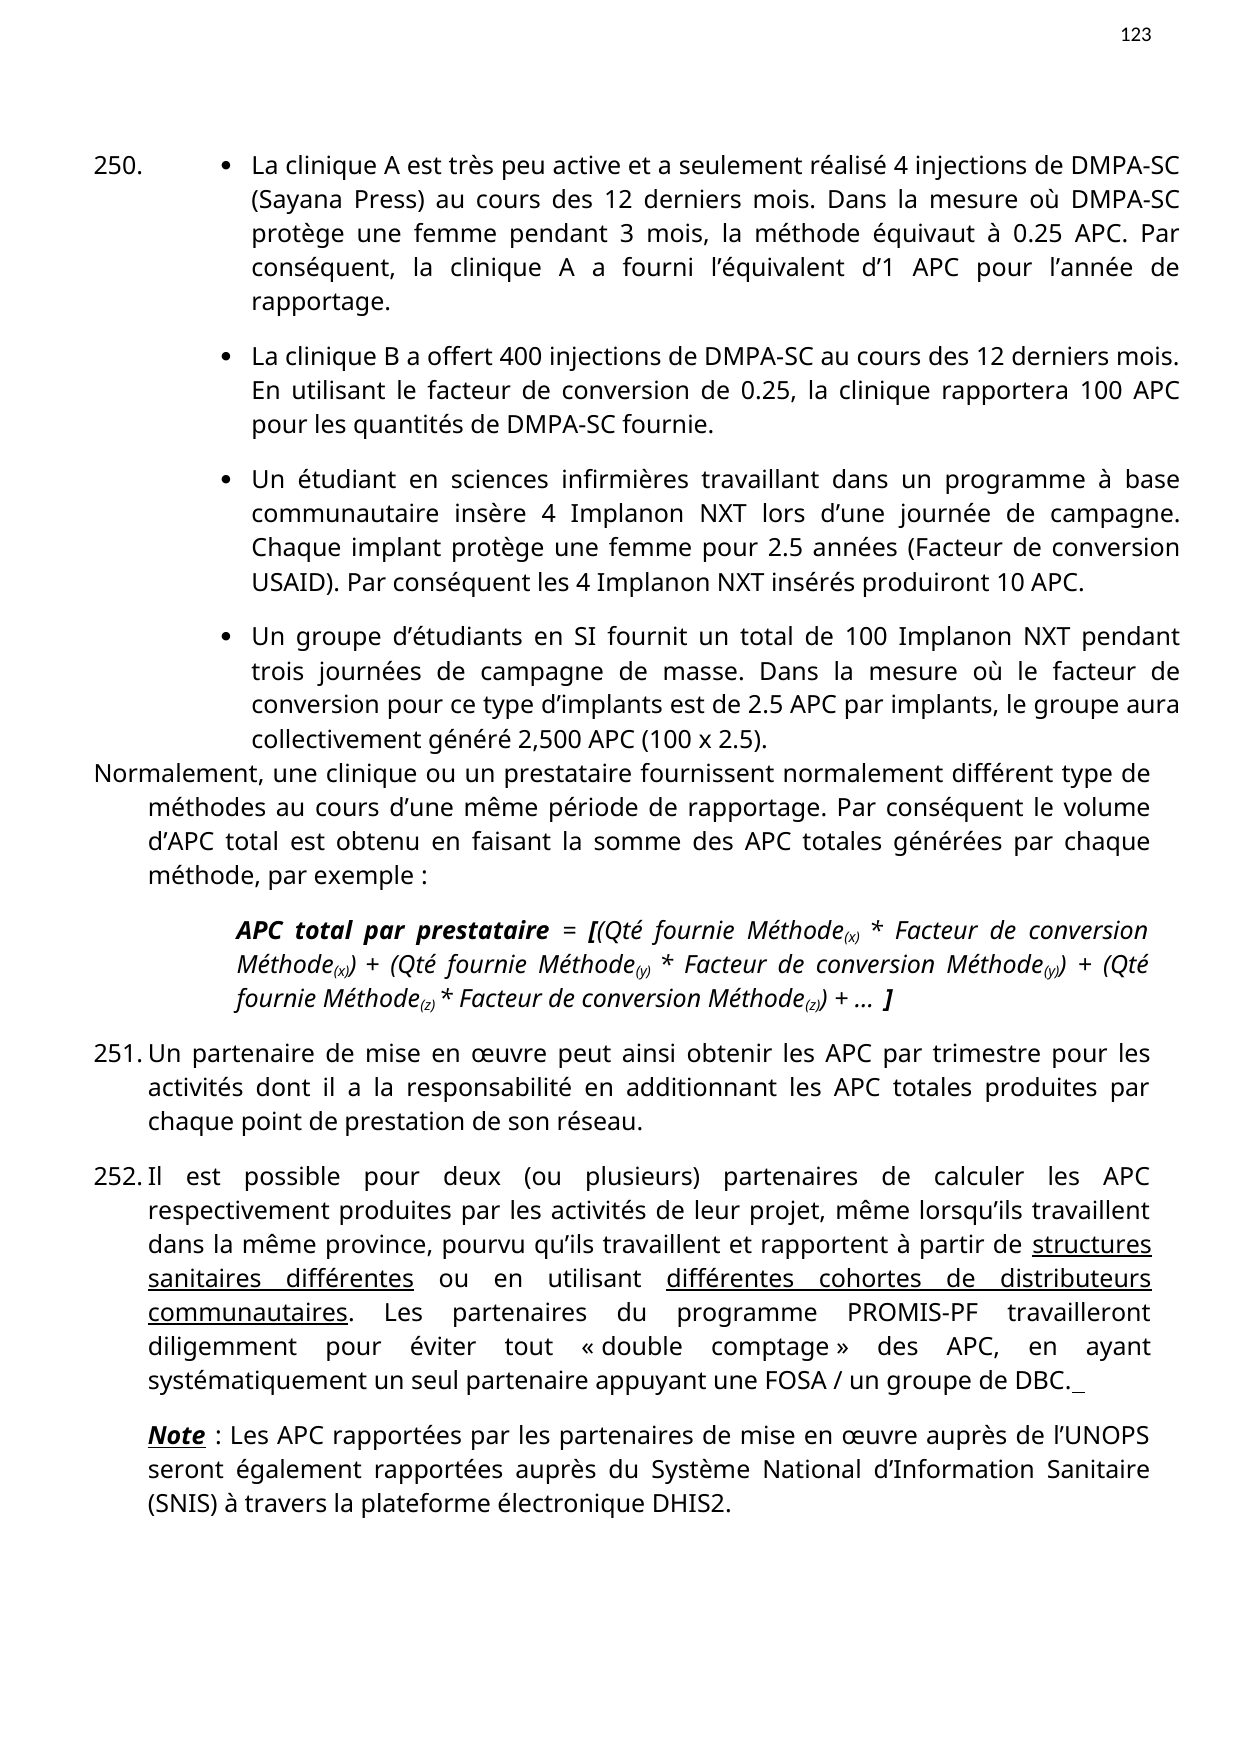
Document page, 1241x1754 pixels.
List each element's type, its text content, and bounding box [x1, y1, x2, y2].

text Normalement, une clinique ou un prestataire fournissent normalement différent type de méthodes au cours d’une même période de rapportage. Par conséquent le volume d’APC total est obtenu en faisant la somme des APC totales générées par chaque méthode, par exemple : [118, 148, 1152, 892]
list Un étudiant en sciences infirmières travaillant dans un programme à base communautaire insère 4 Implanon NXT lors d’une journée de campagne. Chaque implant protège une femme pour 2.5 années (Facteur de conversion USAID). Par conséquent les 4 Implanon NXT insérés produiront 10 APC. [222, 462, 1181, 598]
text Il est possible pour deux (ou plusieurs) partenaires de calculer les APC respectivement produites par les activités de leur projet, même lorsqu’ils travaillent dans la même province, pourvu qu’ils travaillent et rapportent à partir de structures sanitaires différentes ou en utilisant différentes cohortes de distributeurs communautaires. Les partenaires du programme PROMIS-PF travailleront diligemment pour éviter tout « double comptage » des APC, en ayant systématiquement un seul partenaire appuyant une FOSA / un groupe de DBC. [118, 1158, 1152, 1397]
list La clinique A est très peu active et a seulement réalisé 4 injections de DMPA-SC (Sayana Press) au cours des 12 derniers mois. Dans la mesure où DMPA-SC protège une femme pendant 3 mois, la méthode équivaut à 0.25 APC. Par conséquent, la clinique A a fourni l’équivalent d’1 APC pour l’année de rapportage. [222, 148, 1181, 318]
text Un partenaire de mise en œuvre peut ainsi obtenir les APC par trimestre pour les activités dont il a la responsabilité en additionnant les APC totales produites par chaque point de prestation de son réseau. [118, 1035, 1152, 1138]
list Un groupe d’étudiants en SI fournit un total de 100 Implanon NXT pendant trois journées de campagne de masse. Dans la mesure où le facteur de conversion pour ce type d’implants est de 2.5 APC par implants, le groupe aura collectivement généré 2,500 APC (100 x 2.5). [222, 619, 1181, 755]
text APC total par prestataire = [(Qté fournie Méthode(x) * Facteur de conversion Méthode(x)) + (Qté fournie Méthode(y) * Facteur de conversion Méthode(y)) + (Qté fournie Méthode(z) * Facteur de conversion Méthode(z)) + … ] [236, 912, 1152, 1014]
list La clinique B a offert 400 injections de DMPA-SC au cours des 12 derniers mois. En utilisant le facteur de conversion de 0.25, la clinique rapportera 100 APC pour les quantités de DMPA-SC fournie. [222, 339, 1181, 441]
list Note : Les APC rapportées par les partenaires de mise en œuvre auprès de l’UNOPS seront également rapportées auprès du Système National d’Information Sanitaire (SNIS) à travers la plateforme électronique DHIS2. [148, 1418, 1152, 1520]
